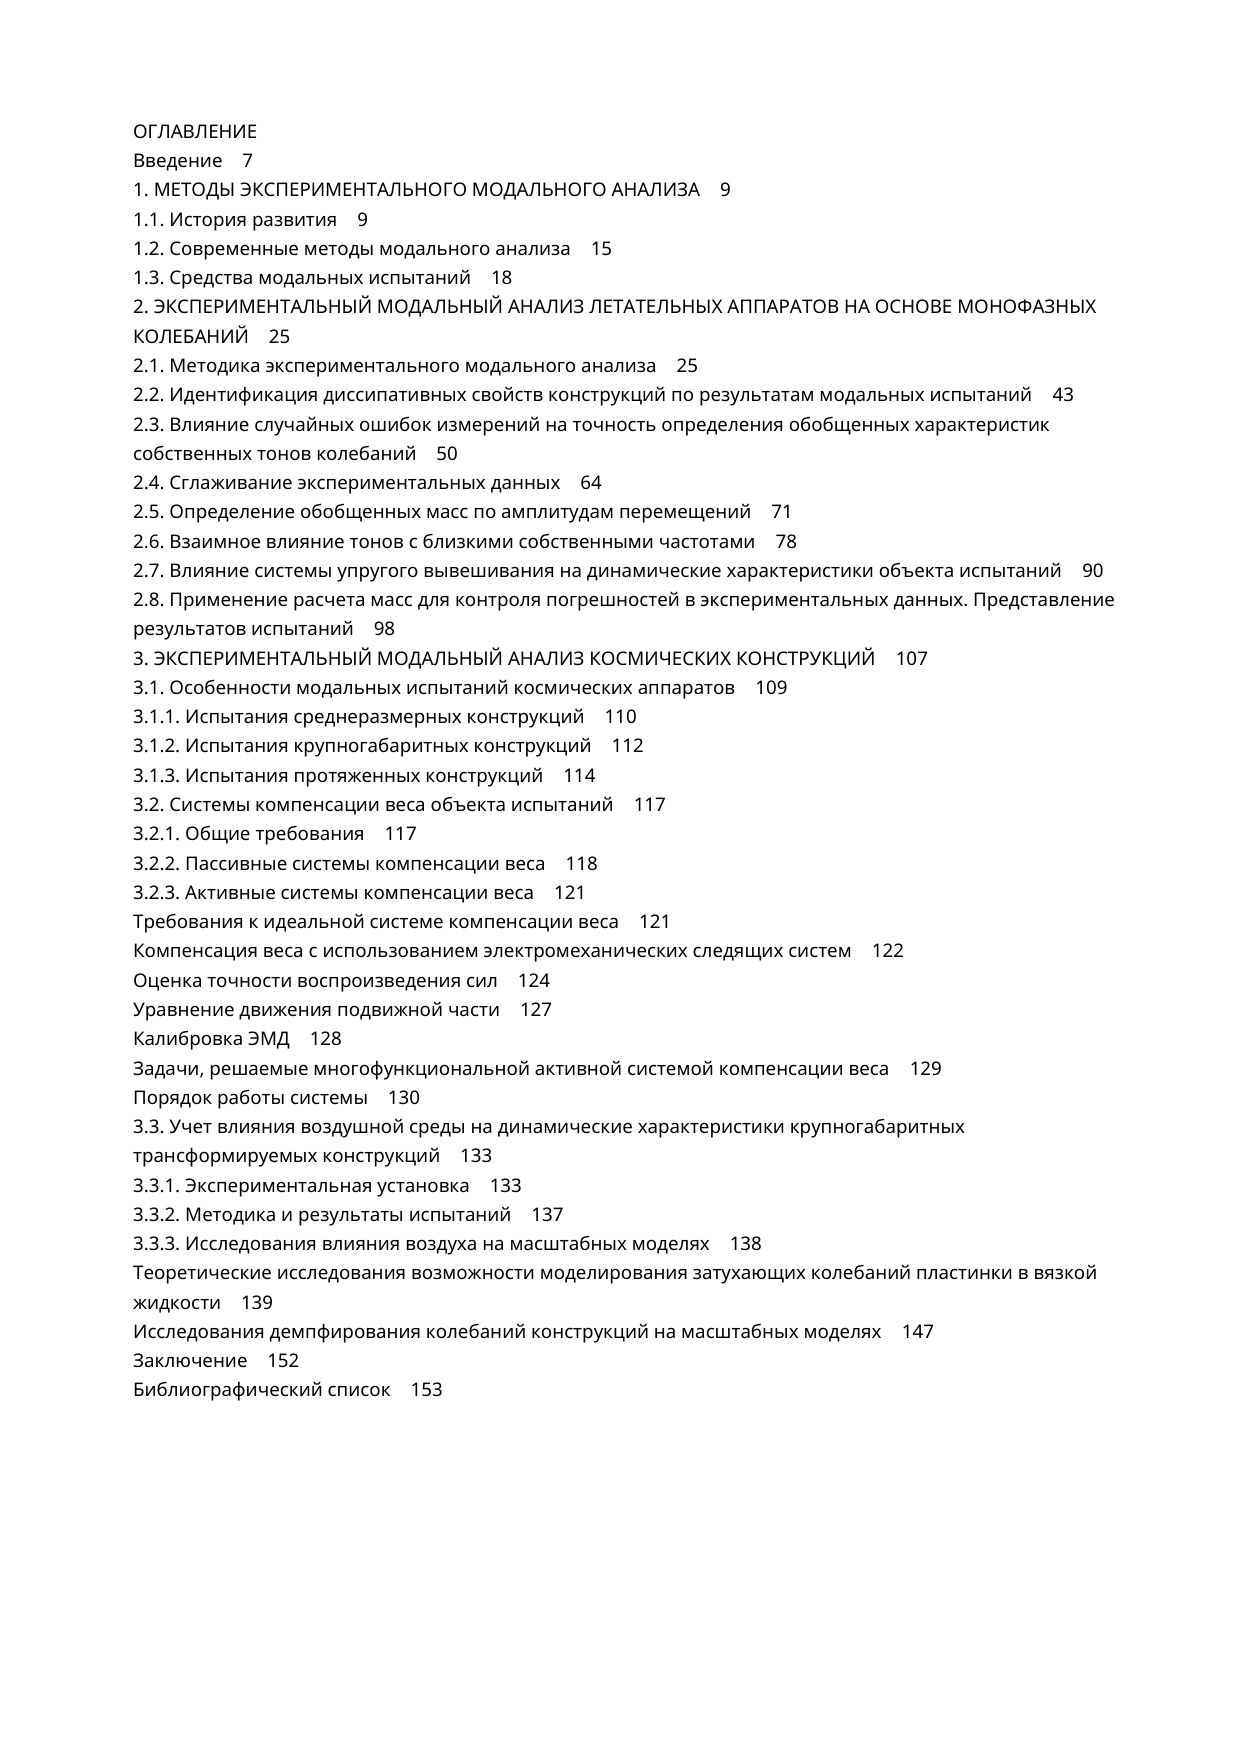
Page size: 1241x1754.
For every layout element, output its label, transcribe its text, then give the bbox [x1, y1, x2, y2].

text ОГЛАВЛЕНИЕ Введение 7 1. МЕТОДЫ ЭКСПЕРИМЕНТАЛЬНОГО МОДАЛЬНОГО АНАЛИЗА 9 1.1. История развития 9 1.2. Современные методы модального анализа 15 1.3. Средства модальных испытаний 18 2. ЭКСПЕРИМЕНТАЛЬНЫЙ МОДАЛЬНЫЙ АНАЛИЗ ЛЕТАТЕЛЬНЫХ АППАРАТОВ НА ОСНОВЕ МОНОФАЗНЫХ КОЛЕБАНИЙ 25 2.1. Методика экспериментального модального анализа 25 2.2. Идентификация диссипативных свойств конструкций по результатам модальных испытаний 43 2.3. Влияние случайных ошибок измерений на точность определения обобщенных характеристик собственных тонов колебаний 50 2.4. Сглаживание экспериментальных данных 64 2.5. Определение обобщенных масс по амплитудам перемещений 71 2.6. Взаимное влияние тонов с близкими собственными частотами 78 2.7. Влияние системы упругого вывешивания на динамические характеристики объекта испытаний 90 2.8. Применение расчета масс для контроля погрешностей в экспериментальных данных. Представление результатов испытаний 98 3. ЭКСПЕРИМЕНТАЛЬНЫЙ МОДАЛЬНЫЙ АНАЛИЗ КОСМИЧЕСКИХ КОНСТРУКЦИЙ 107 3.1. Особенности модальных испытаний космических аппаратов 109 3.1.1. Испытания среднеразмерных конструкций 110 3.1.2. Испытания крупногабаритных конструкций 112 3.1.3. Испытания протяженных конструкций 114 3.2. Системы компенсации веса объекта испытаний 117 3.2.1. Общие требования 117 3.2.2. Пассивные системы компенсации веса 118 3.2.3. Активные системы компенсации веса 121 Требования к идеальной системе компенсации веса 121 Компенсация веса с использованием электромеханических следящих систем 122 Оценка точности воспроизведения сил 124 Уравнение движения подвижной части 127 Калибровка ЭМД 128 Задачи, решаемые многофункциональной активной системой компенсации веса 129 Порядок работы системы 130 3.3. Учет влияния воздушной среды на динамические характеристики крупногабаритных трансформируемых конструкций 133 3.3.1. Экспериментальная установка 133 3.3.2. Методика и результаты испытаний 137 3.3.3. Исследования влияния воздуха на масштабных моделях 138 Теоретические исследования возможности моделирования затухающих колебаний пластинки в вязкой жидкости 139 Исследования демпфирования колебаний конструкций на масштабных моделях 147 Заключение 152 Библиографический список 153 [133, 118, 1152, 1402]
